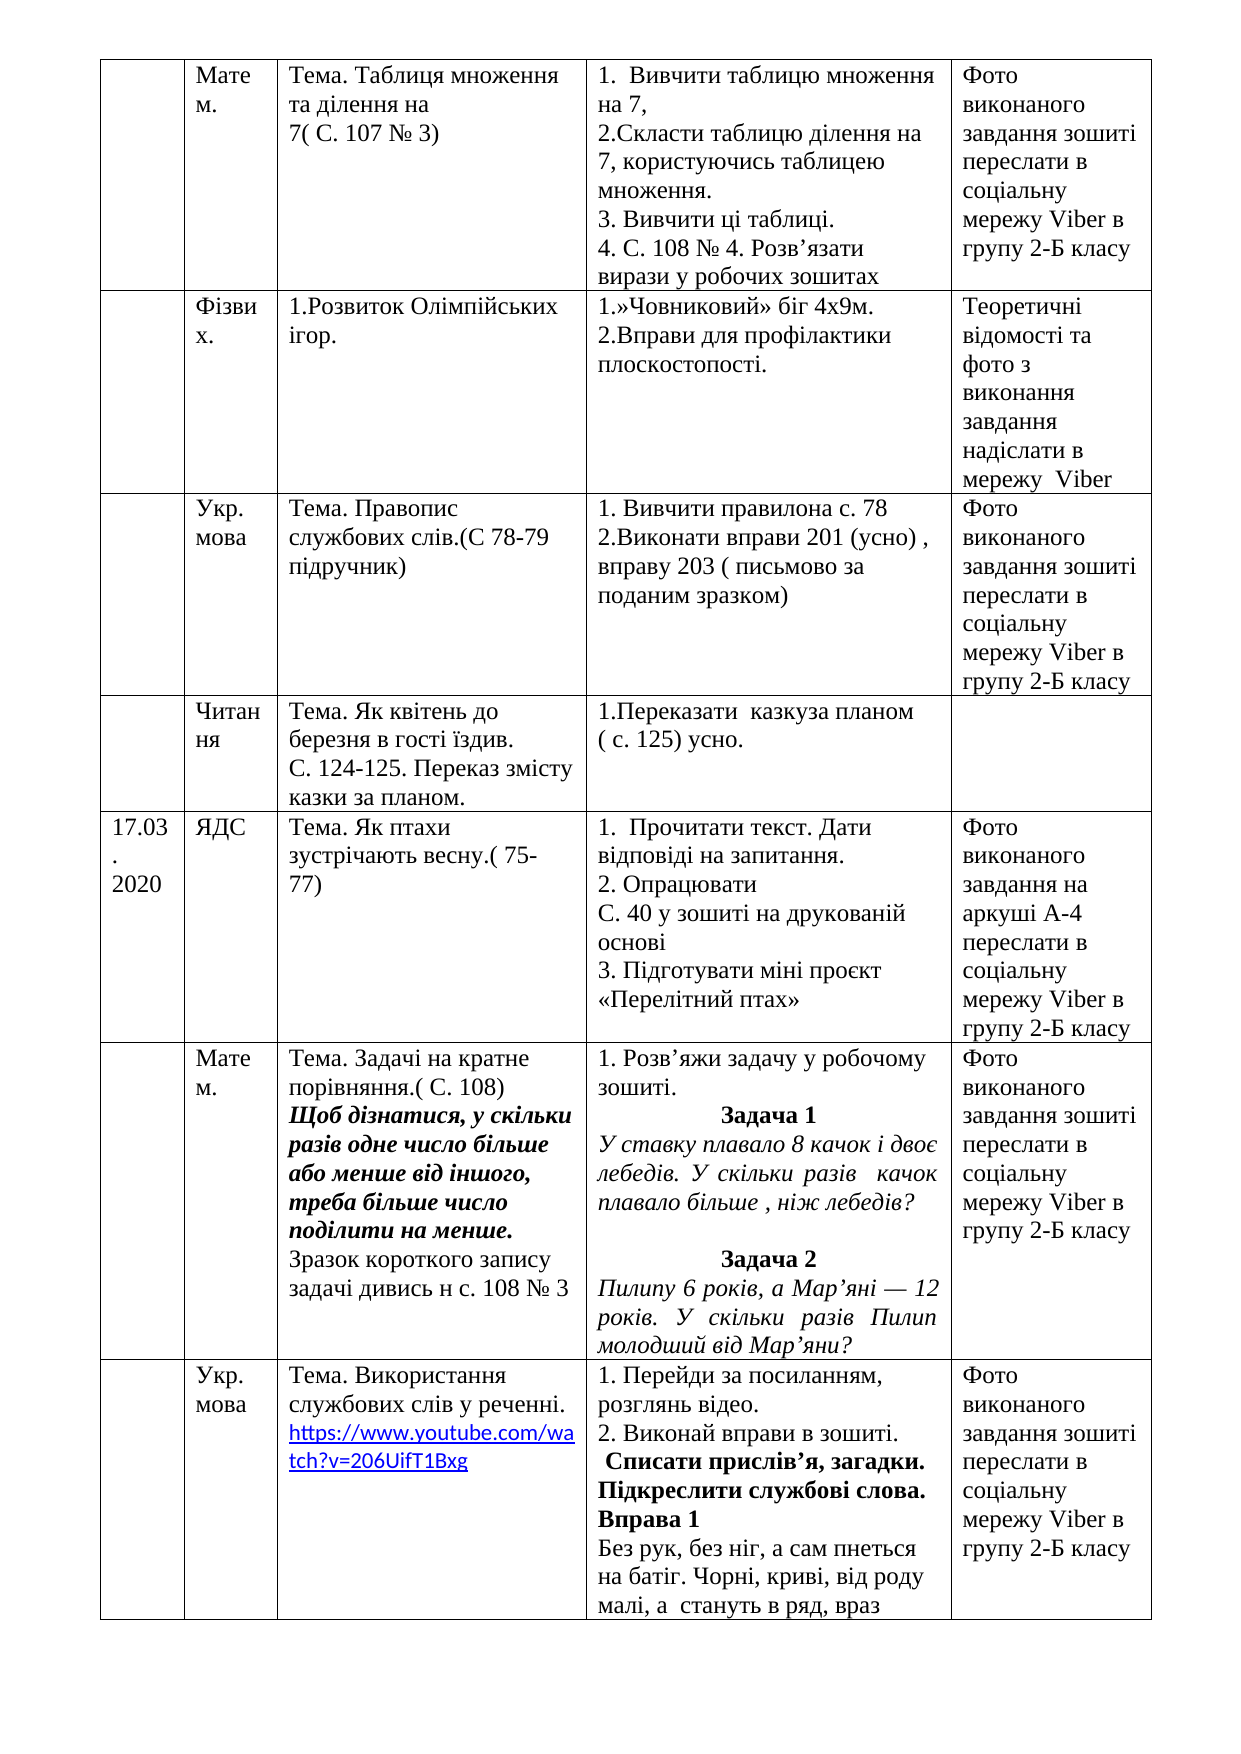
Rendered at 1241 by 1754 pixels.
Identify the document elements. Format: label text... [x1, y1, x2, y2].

table_cell Тема. Як птахи зустрічають весну.( 75- 77) [278, 812, 586, 1042]
table_cell 1.»Човниковий» біг 4х9м. 2.Вправи для профілактики плоскостопості. [587, 291, 951, 492]
table_cell 1. Розв’яжи задачу у робочому зошиті. Задача 1 У ставку плавало 8 качок і двоє лебедів. У скільки разів качок плавало більше , ніж лебедів? Задача 2 Пилипу 6 років, а Мар’яні — 12 років. У скільки разів Пилип молодший від Мар’яни? [587, 1043, 951, 1359]
table_cell Матем. [185, 1043, 277, 1359]
table_cell Фото виконаного завдання зошиті переслати в соціальну мережу Viber в групу 2-Б класу [952, 1043, 1151, 1359]
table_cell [952, 60, 1151, 290]
table_cell Фізвих. [185, 291, 277, 492]
table_cell Укр. мова [185, 1360, 277, 1619]
table_cell 1. Прочитати текст. Дати відповіді на запитання. 2. Опрацювати С. 40 у зошиті на друкованій основі 3. Підготувати міні проєкт «Перелітний птах» [587, 812, 951, 1042]
table_cell 1.Переказати казкуза планом ( с. 125) усно. [587, 696, 951, 811]
table_cell 1. Вивчити таблицю множення на 7, 2.Скласти таблицю ділення на 7, користуючись таблицею множення. 3. Вивчити ці таблиці. 4. С. 108 № 4. Розв’язати вирази у робочих зошитах [587, 60, 951, 290]
table_cell Тема. Задачі на кратне порівняння.( С. 108) Щоб дізнатися, у скільки разів одне число більше або менше від іншого, треба більше число поділити на менше. Зразок короткого запису задачі дивись н с. 108 № 3 [278, 1043, 586, 1359]
table_cell [101, 60, 184, 290]
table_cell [952, 1360, 1151, 1619]
table_cell [952, 696, 1151, 811]
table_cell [587, 1360, 951, 1619]
table_cell 1.Розвиток Олімпійських ігор. [278, 291, 586, 492]
table_cell Фото виконаного завдання зошиті переслати в соціальну мережу Viber в групу 2-Б класу [952, 494, 1151, 695]
table_cell Тема. Правопис службових слів.(С 78-79 підручник) [278, 494, 586, 695]
table_cell [101, 1360, 184, 1619]
table_cell Укр. мова [185, 494, 277, 695]
table_cell Матем. [185, 60, 277, 290]
table_cell Тема. Таблиця множення та ділення на 7( С. 107 № 3) [278, 60, 586, 290]
table_cell [101, 494, 184, 695]
table_cell ЯДС [185, 812, 277, 1042]
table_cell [278, 1360, 586, 1619]
table_cell 17.03. 2020 [101, 812, 184, 1042]
table_cell Читання [185, 696, 277, 811]
table_cell [101, 291, 184, 492]
table_cell [101, 1043, 184, 1359]
table_cell Фото виконаного завдання на аркуші А-4 переслати в соціальну мережу Viber в групу 2-Б класу [952, 812, 1151, 1042]
table_cell Тема. Як квітень до березня в гості їздив. С. 124-125. Переказ змісту казки за планом. [278, 696, 586, 811]
table_cell Теоретичні відомості та фото з виконання завдання надiслати в мережу Viber [952, 291, 1151, 492]
table_cell 1. Вивчити правилона с. 78 2.Виконати вправи 201 (усно) , вправу 203 ( письмово за поданим зразком) [587, 494, 951, 695]
table_cell [101, 696, 184, 811]
